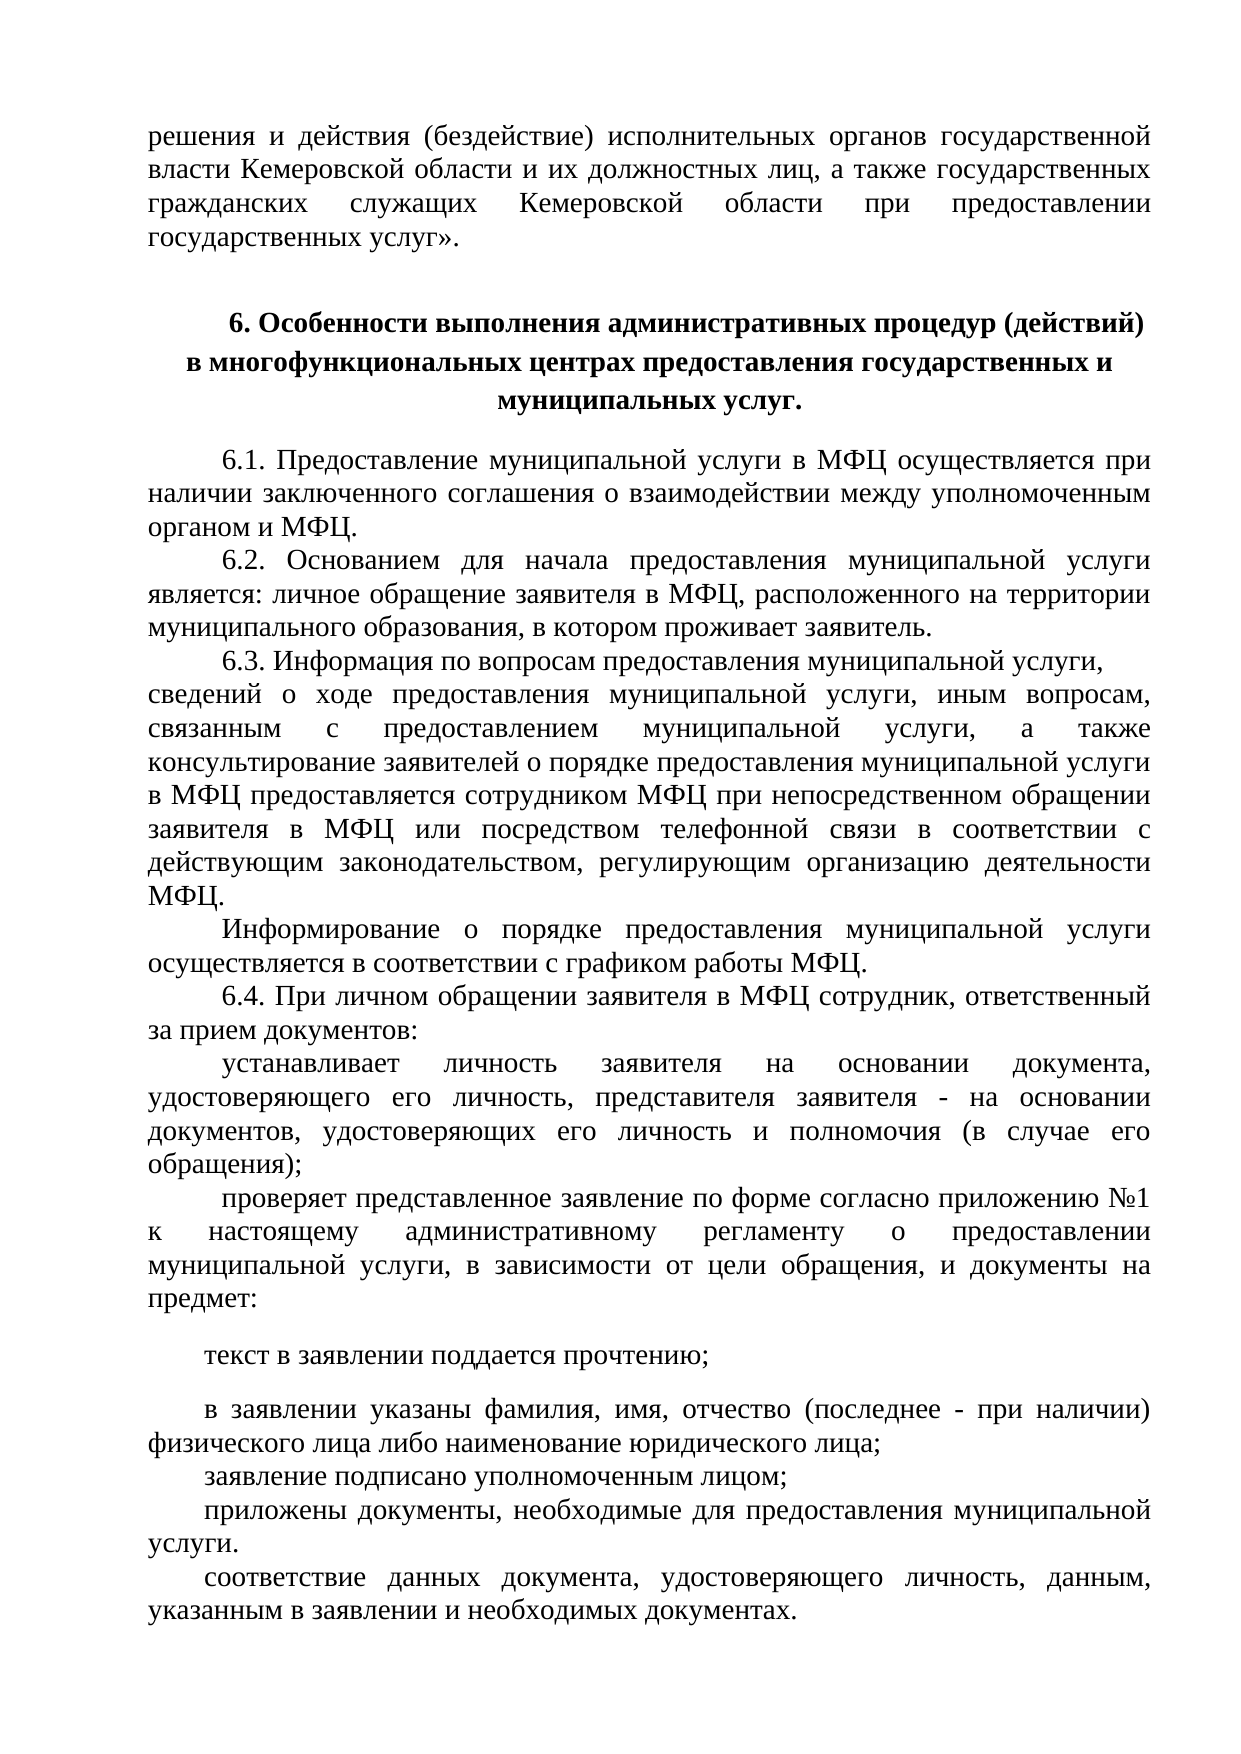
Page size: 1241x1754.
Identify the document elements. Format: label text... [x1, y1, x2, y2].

text приложены документы, необходимые для предоставления муниципальной услуги. [148, 1492, 1152, 1559]
text сведений о ходе предоставления муниципальной услуги, иным вопросам, связанным с предоставлением муниципальной услуги, а также консультирование заявителей о порядке предоставления муниципальной услуги в МФЦ предоставляется сотрудником МФЦ при непосредственном обращении заявителя в МФЦ или посредством телефонной связи в соответствии с действующим законодательством, регулирующим организацию деятельности МФЦ. [148, 677, 1152, 911]
text соответствие данных документа, удостоверяющего личность, данным, указанным в заявлении и необходимых документах. [148, 1559, 1152, 1626]
text заявление подписано уполномоченным лицом; [148, 1458, 1152, 1492]
text 6.4. При личном обращении заявителя в МФЦ сотрудник, ответственный за прием документов: [148, 978, 1152, 1046]
text в заявлении указаны фамилия, имя, отчество (последнее - при наличии) физического лица либо наименование юридического лица; [148, 1391, 1152, 1458]
text устанавливает личность заявителя на основании документа, удостоверяющего его личность, представителя заявителя - на основании документов, удостоверяющих его личность и полномочия (в случае его обращения); [148, 1046, 1152, 1180]
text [148, 118, 1152, 252]
text 6. Особенности выполнения административных процедур (действий) в многофункциональных центрах предоставления государственных и муниципальных услуг. [148, 305, 1152, 416]
text проверяет представленное заявление по форме согласно приложению №1 к настоящему административному регламенту о предоставлении муниципальной услуги, в зависимости от цели обращения, и документы на предмет: [148, 1180, 1152, 1314]
text Информирование о порядке предоставления муниципальной услуги осуществляется в соответствии с графиком работы МФЦ. [148, 911, 1152, 978]
text 6.1. Предоставление муниципальной услуги в МФЦ осуществляется при наличии заключенного соглашения о взаимодействии между уполномоченным органом и МФЦ. [148, 442, 1152, 542]
text текст в заявлении поддается прочтению; [148, 1337, 1152, 1370]
text 6.2. Основанием для начала предоставления муниципальной услуги является: личное обращение заявителя в МФЦ, расположенного на территории муниципального образования, в котором проживает заявитель. [148, 542, 1152, 643]
text 6.3. Информация по вопросам предоставления муниципальной услуги, [221, 643, 1152, 677]
